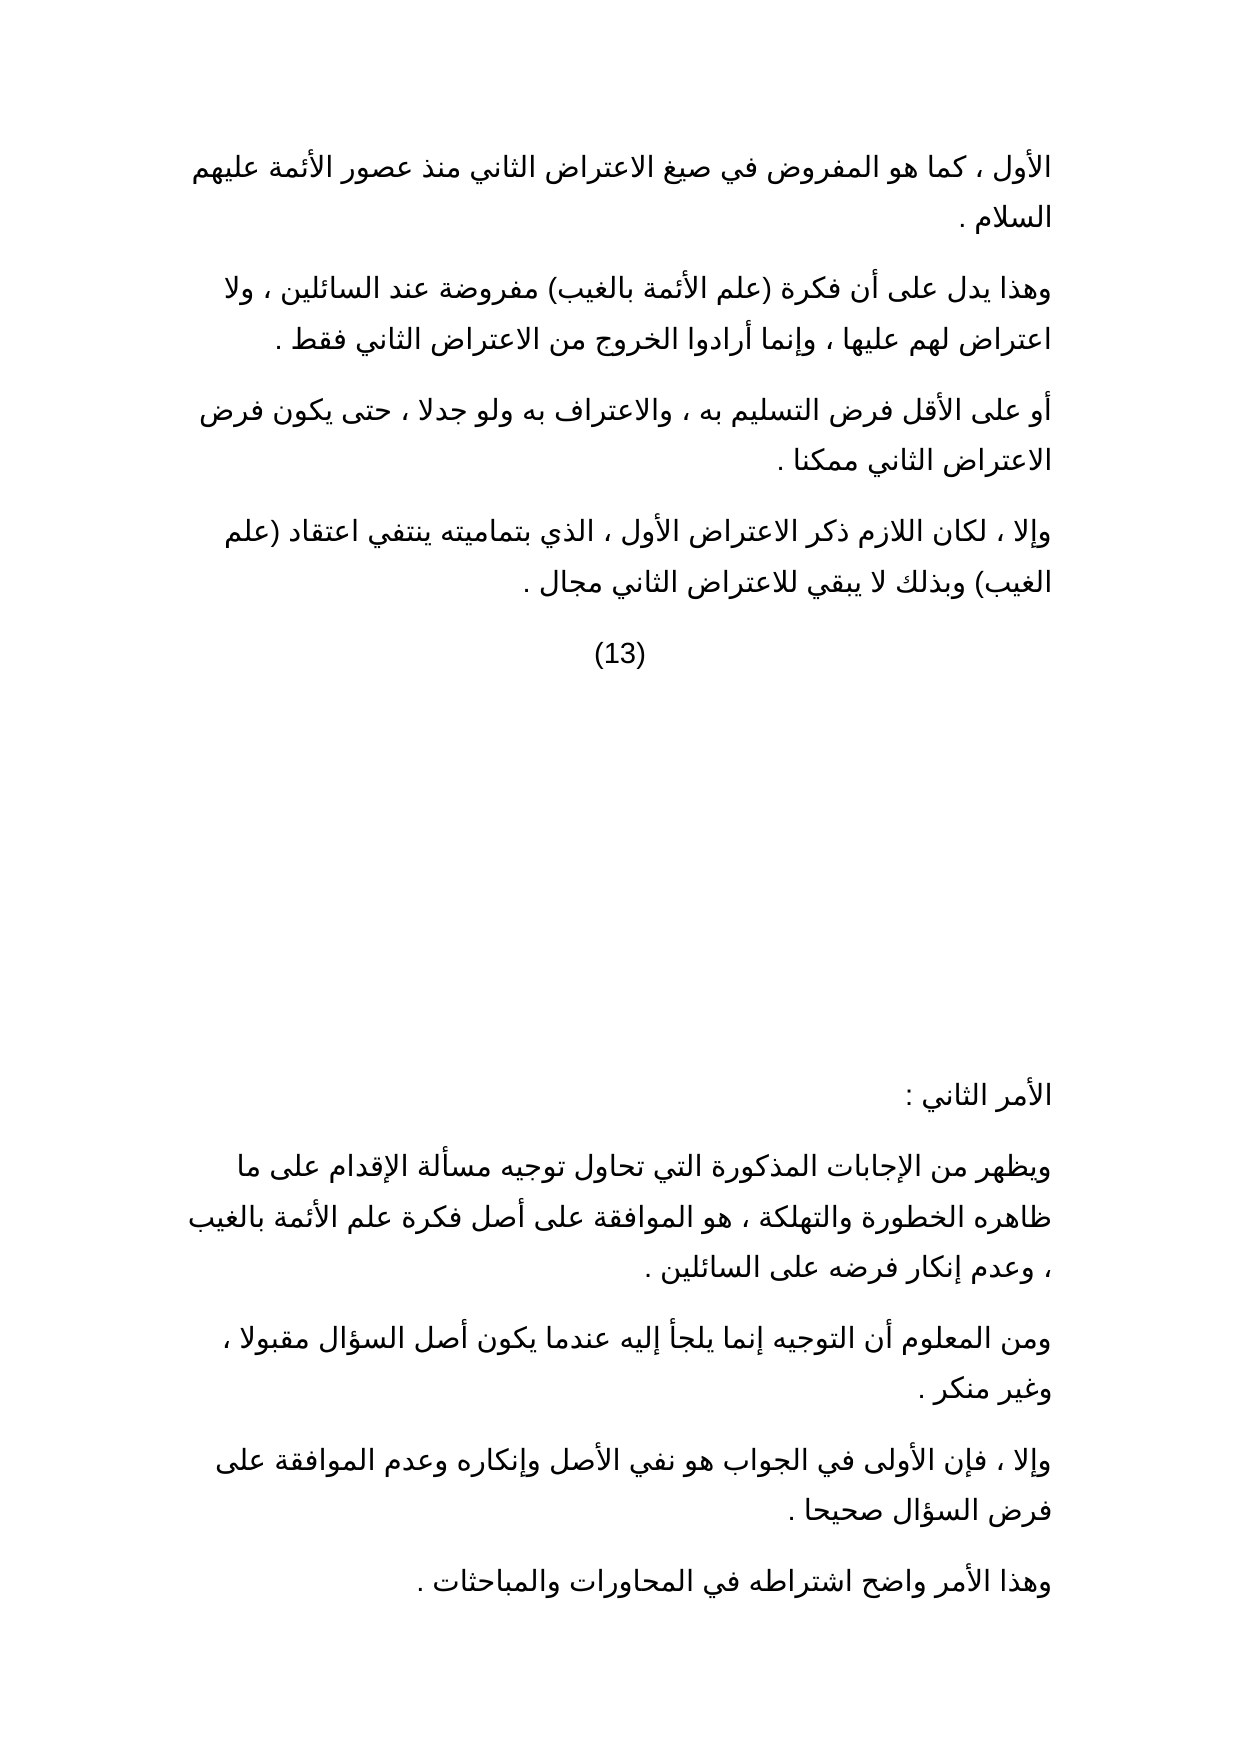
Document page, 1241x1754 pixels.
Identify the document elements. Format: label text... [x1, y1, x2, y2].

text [187, 150, 1053, 234]
text الأمر الثاني : [187, 1078, 1053, 1112]
text وإلا ، فإن الأولى في الجواب هو نفي الأصل وإنكاره وعدم الموافقة على فرض السؤال صحيحا . [187, 1443, 1053, 1527]
text وإلا ، لكان اللازم ذكر الاعتراض الأول ، الذي بتماميته ينتفي اعتقاد (علم الغيب) وبذلك لا يبقي للاعتراض الثاني مجال . [187, 514, 1053, 598]
text أو على الأقل فرض التسليم به ، والاعتراف به ولو جدلا ، حتى يكون فرض الاعتراض الثاني ممكنا . [187, 393, 1053, 477]
text ويظهر من الإجابات المذكورة التي تحاول توجيه مسألة الإقدام على ما ظاهره الخطورة والتهلكة ، هو الموافقة على أصل فكرة علم الأئمة بالغيب ، وعدم إنكار فرضه على السائلين . [187, 1149, 1053, 1284]
text ومن المعلوم أن التوجيه إنما يلجأ إليه عندما يكون أصل السؤال مقبولا ، وغير منكر . [187, 1321, 1053, 1405]
text وهذا يدل على أن فكرة (علم الأئمة بالغيب) مفروضة عند السائلين ، ولا اعتراض لهم عليها ، وإنما أرادوا الخروج من الاعتراض الثاني فقط . [187, 271, 1053, 355]
text (13) [187, 636, 1053, 669]
text وهذا الأمر واضح اشتراطه في المحاورات والمباحثات . [187, 1564, 1053, 1598]
